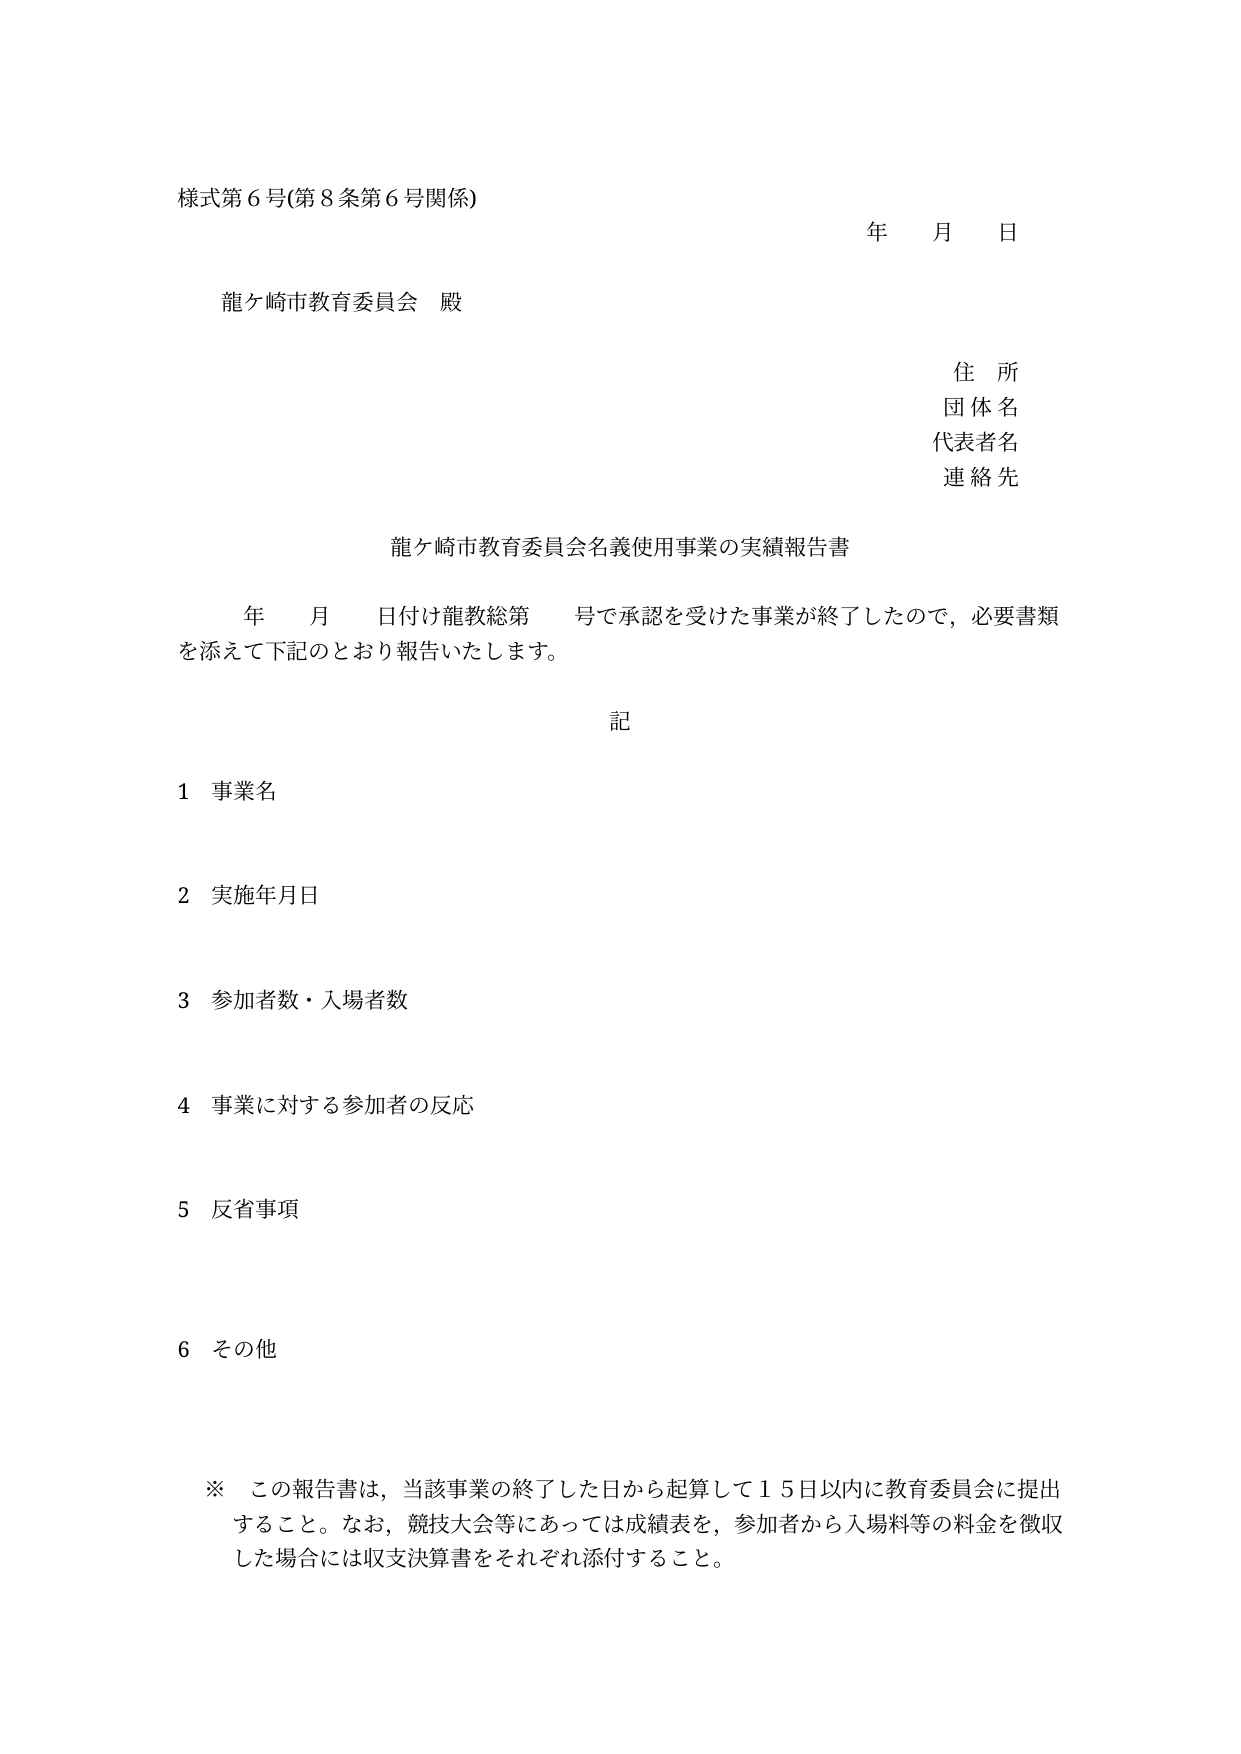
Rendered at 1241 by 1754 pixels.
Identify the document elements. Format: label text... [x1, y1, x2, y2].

text ※ この報告書は，当該事業の終了した日から起算して１５日以内に教育委員会に提出すること。なお，競技大会等にあっては成績表を，参加者から入場料等の料金を徴収した場合には収支決算書をそれぞれ添付すること。 [177, 1470, 1063, 1575]
text 1 事業名 [177, 772, 1063, 807]
text 年 月 日 [177, 214, 1019, 249]
text 龍ケ崎市教育委員会名義使用事業の実績報告書 [177, 528, 1063, 563]
text 年 月 日付け龍教総第 号で承認を受けた事業が終了したので，必要書類を添えて下記のとおり報告いたします。 [177, 598, 1063, 668]
text 5 反省事項 [177, 1191, 1063, 1226]
text 龍ケ崎市教育委員会 殿 [177, 284, 1063, 319]
text 団体名 [177, 388, 1019, 423]
text 6 その他 [177, 1331, 1063, 1366]
text 住所 [177, 353, 1019, 388]
text 記 [177, 702, 1063, 737]
text 2 実施年月日 [177, 877, 1063, 912]
text 3 参加者数・入場者数 [177, 982, 1063, 1017]
text 連絡先 [177, 458, 1019, 493]
text 代表者名 [177, 423, 1019, 458]
text 様式第６号(第８条第６号関係) [177, 179, 1063, 214]
text 4 事業に対する参加者の反応 [177, 1086, 1063, 1121]
